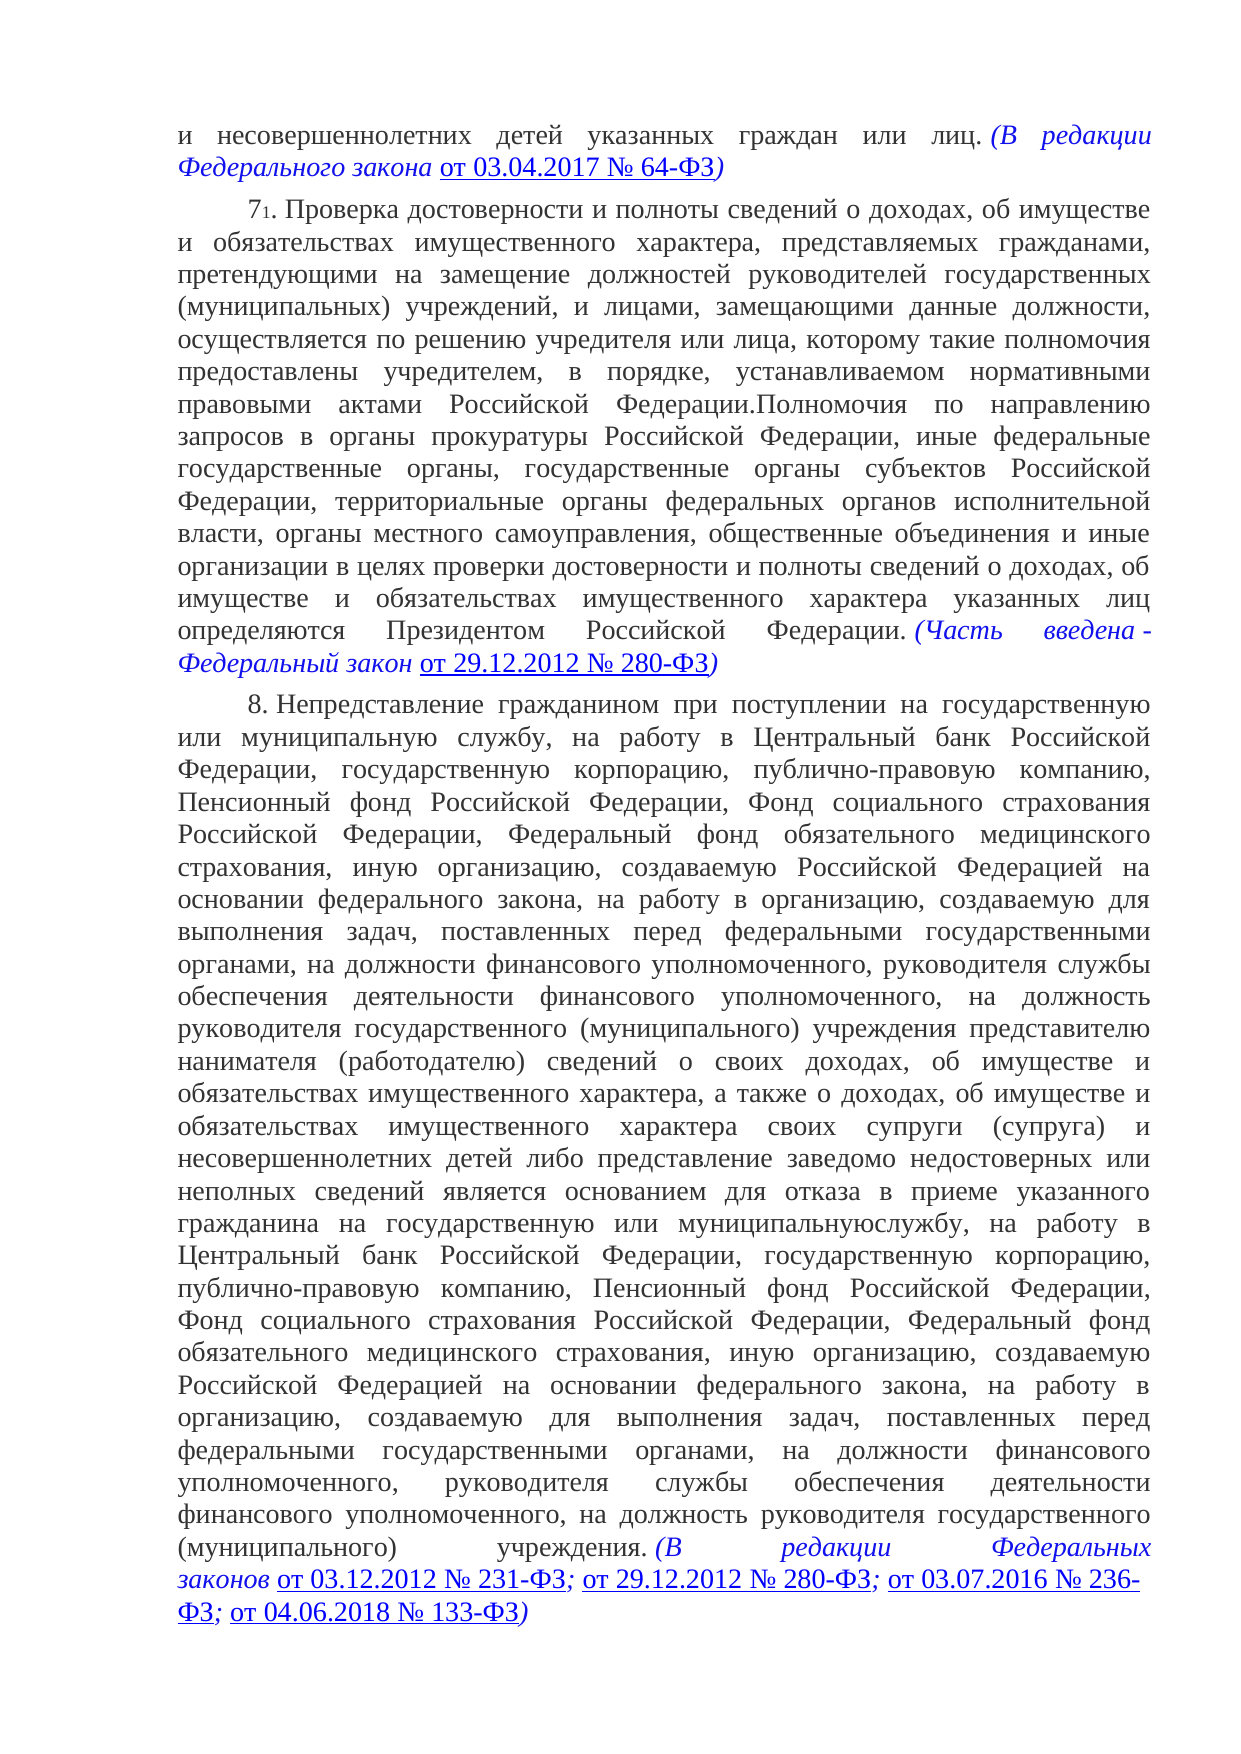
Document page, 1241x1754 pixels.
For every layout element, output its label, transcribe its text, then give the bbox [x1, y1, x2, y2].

text 8. Непредставление гражданином при поступлении на государственную или муниципальную службу, на работу в Центральный банк Российской Федерации, государственную корпорацию, публично-правовую компанию, Пенсионный фонд Российской Федерации, Фонд социального страхования Российской Федерации, Федеральный фонд обязательного медицинского страхования, иную организацию, создаваемую Российской Федерацией на основании федерального закона, на работу в организацию, создаваемую для выполнения задач, поставленных перед федеральными государственными органами, на должности финансового уполномоченного, руководителя службы обеспечения деятельности финансового уполномоченного, на должность руководителя государственного (муниципального) учреждения представителю нанимателя (работодателю) сведений о своих доходах, об имуществе и обязательствах имущественного характера, а также о доходах, об имуществе и обязательствах имущественного характера своих супруги (супруга) и несовершеннолетних детей либо представление заведомо недостоверных или неполных сведений является основанием для отказа в приеме указанного гражданина на государственную или муниципальнуюслужбу, на работу в Центральный банк Российской Федерации, государственную корпорацию, публично-правовую компанию, Пенсионный фонд Российской Федерации, Фонд социального страхования Российской Федерации, Федеральный фонд обязательного медицинского страхования, иную организацию, создаваемую Российской Федерацией на основании федерального закона, на работу в организацию, создаваемую для выполнения задач, поставленных перед федеральными государственными органами, на должности финансового уполномоченного, руководителя службы обеспечения деятельности финансового уполномоченного, на должность руководителя государственного (муниципального) учреждения. (В редакции Федеральных законов от 03.12.2012 № 231-ФЗ; от 29.12.2012 № 280-ФЗ; от 03.07.2016 № 236-ФЗ; от 04.06.2018 № 133-ФЗ) [177, 688, 1152, 1627]
text 71. Проверка достоверности и полноты сведений о доходах, об имуществе и обязательствах имущественного характера, представляемых гражданами, претендующими на замещение должностей руководителей государственных (муниципальных) учреждений, и лицами, замещающими данные должности, осуществляется по решению учредителя или лица, которому такие полномочия предоставлены учредителем, в порядке, устанавливаемом нормативными правовыми актами Российской Федерации.Полномочия по направлению запросов в органы прокуратуры Российской Федерации, иные федеральные государственные органы, государственные органы субъектов Российской Федерации, территориальные органы федеральных органов исполнительной власти, органы местного самоуправления, общественные объединения и иные организации в целях проверки достоверности и полноты сведений о доходах, об имуществе и обязательствах имущественного характера указанных лиц определяются Президентом Российской Федерации. (Часть введена - Федеральный закон от 29.12.2012 № 280-ФЗ) [177, 192, 1152, 678]
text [177, 118, 1152, 183]
